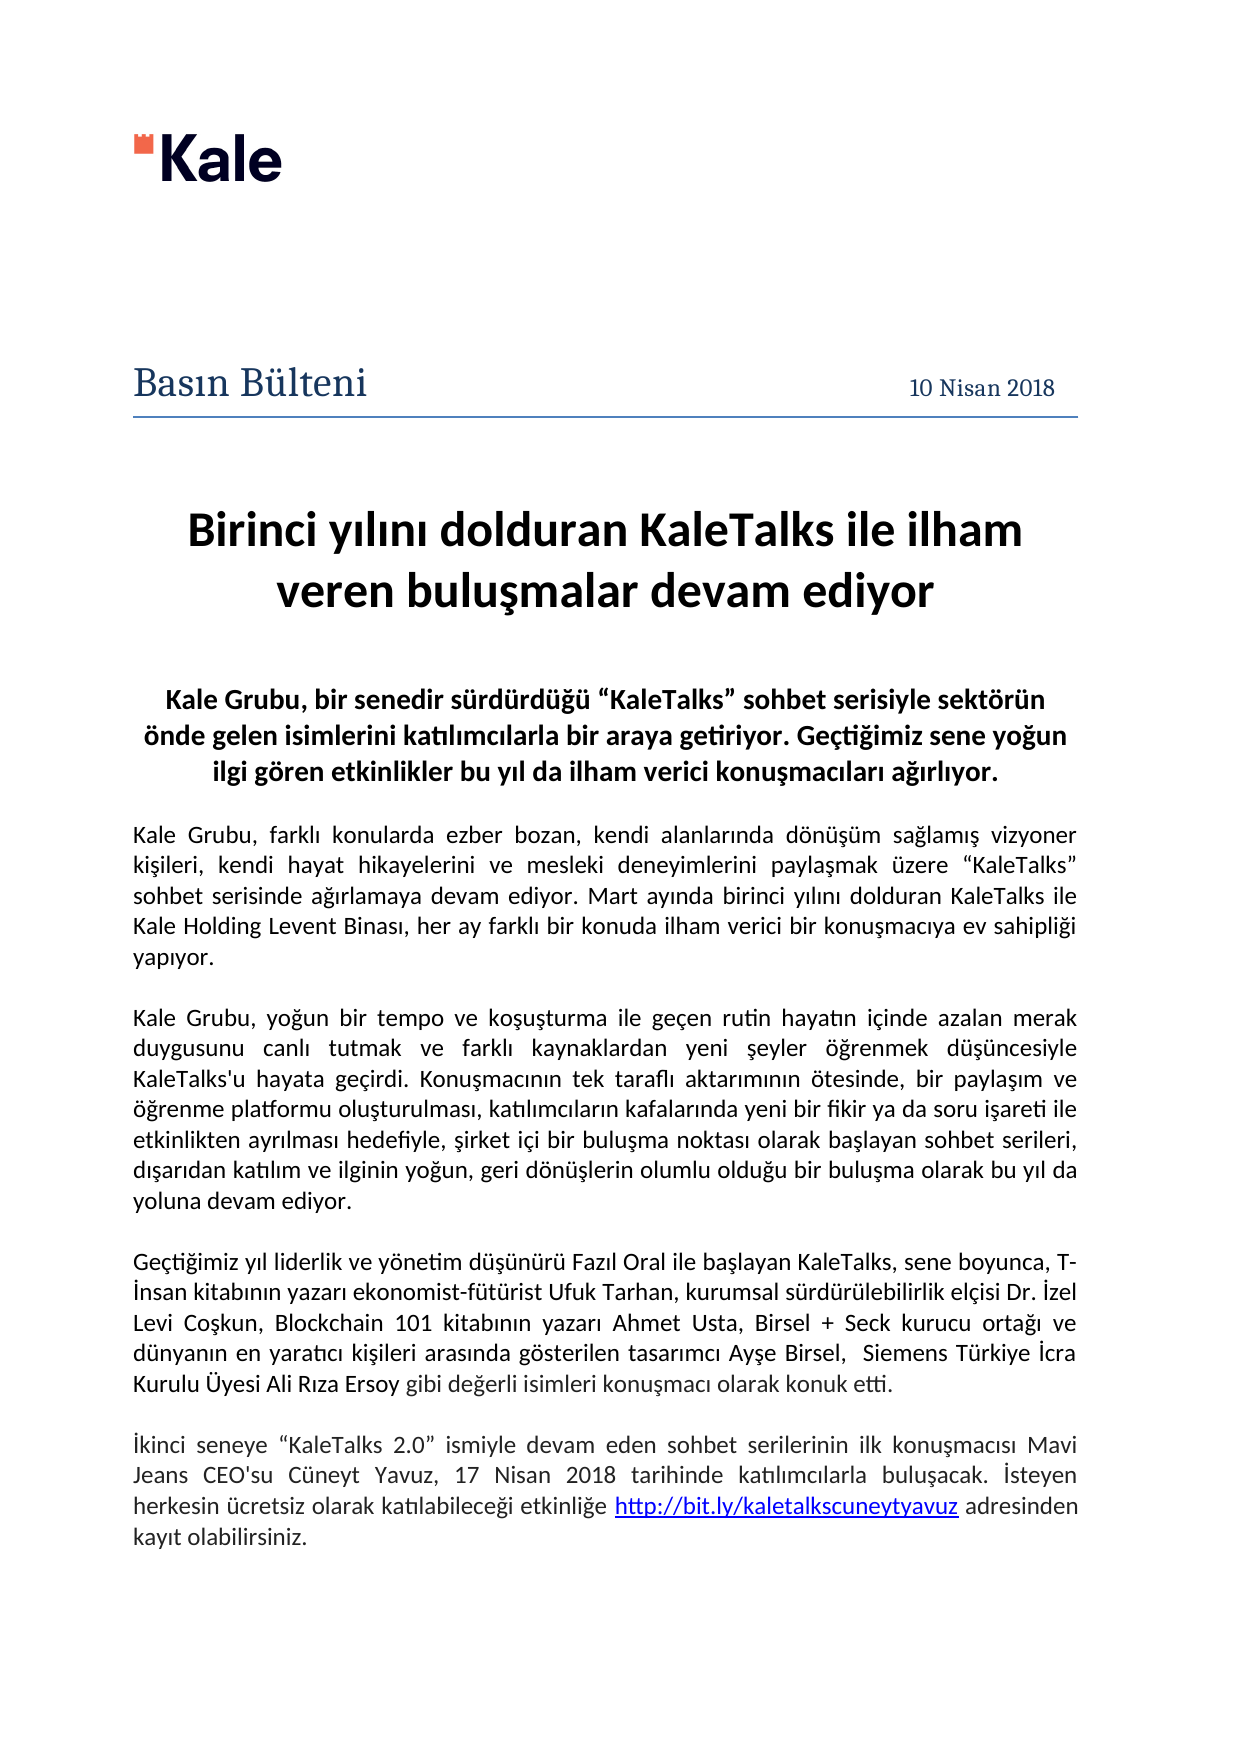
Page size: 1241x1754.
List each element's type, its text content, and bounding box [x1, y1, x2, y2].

text Birinci yılını dolduran KaleTalks ile ilham veren buluşmalar devam ediyor [133, 498, 1078, 620]
text Kale Grubu, yoğun bir tempo ve koşuşturma ile geçen rutin hayatın içinde azalan merak duygusunu canlı tutmak ve farklı kaynaklardan yeni şeyler öğrenmek düşüncesiyle KaleTalks'u hayata geçirdi. Konuşmacının tek taraflı aktarımının ötesinde, bir paylaşım ve öğrenme platformu oluşturulması, katılımcıların kafalarında yeni bir fikir ya da soru işareti ile etkinlikten ayrılması hedefiyle, şirket içi bir buluşma noktası olarak başlayan sohbet serileri, dışarıdan katılım ve ilginin yoğun, geri dönüşlerin olumlu olduğu bir buluşma olarak bu yıl da yoluna devam ediyor. [133, 1002, 1078, 1216]
title Basın Bülteni 10 Nisan 2018 [133, 359, 1078, 416]
text Geçtiğimiz yıl liderlik ve yönetim düşünürü Fazıl Oral ile başlayan KaleTalks, sene boyunca, T-İnsan kitabının yazarı ekonomist-fütürist Ufuk Tarhan, kurumsal sürdürülebilirlik elçisi Dr. İzel Levi Coşkun, Blockchain 101 kitabının yazarı Ahmet Usta, Birsel + Seck kurucu ortağı ve dünyanın en yaratıcı kişileri arasında gösterilen tasarımcı Ayşe Birsel, Siemens Türkiye İcra Kurulu Üyesi Ali Rıza Ersoy gibi değerli isimleri konuşmacı olarak konuk etti. [133, 1246, 1078, 1399]
text Kale Grubu, farklı konularda ezber bozan, kendi alanlarında dönüşüm sağlamış vizyoner kişileri, kendi hayat hikayelerini ve mesleki deneyimlerini paylaşmak üzere “KaleTalks” sohbet serisinde ağırlamaya devam ediyor. Mart ayında birinci yılını dolduran KaleTalks ile Kale Holding Levent Binası, her ay farklı bir konuda ilham verici bir konuşmacıya ev sahipliği yapıyor. [133, 819, 1078, 971]
picture [132, 132, 283, 185]
text Kale Grubu, bir senedir sürdürdüğü “KaleTalks” sohbet serisiyle sektörün önde gelen isimlerini katılımcılarla bir araya getiriyor. Geçtiğimiz sene yoğun ilgi gören etkinlikler bu yıl da ilham verici konuşmacıları ağırlıyor. [133, 681, 1078, 788]
text İkinci seneye “KaleTalks 2.0” ismiyle devam eden sohbet serilerinin ilk konuşmacısı Mavi Jeans CEO'su Cüneyt Yavuz, 17 Nisan 2018 tarihinde katılımcılarla buluşacak. İsteyen herkesin ücretsiz olarak katılabileceği etkinliğe http://bit.ly/kaletalkscuneytyavuz adresinden kayıt olabilirsiniz. [133, 1429, 1078, 1551]
